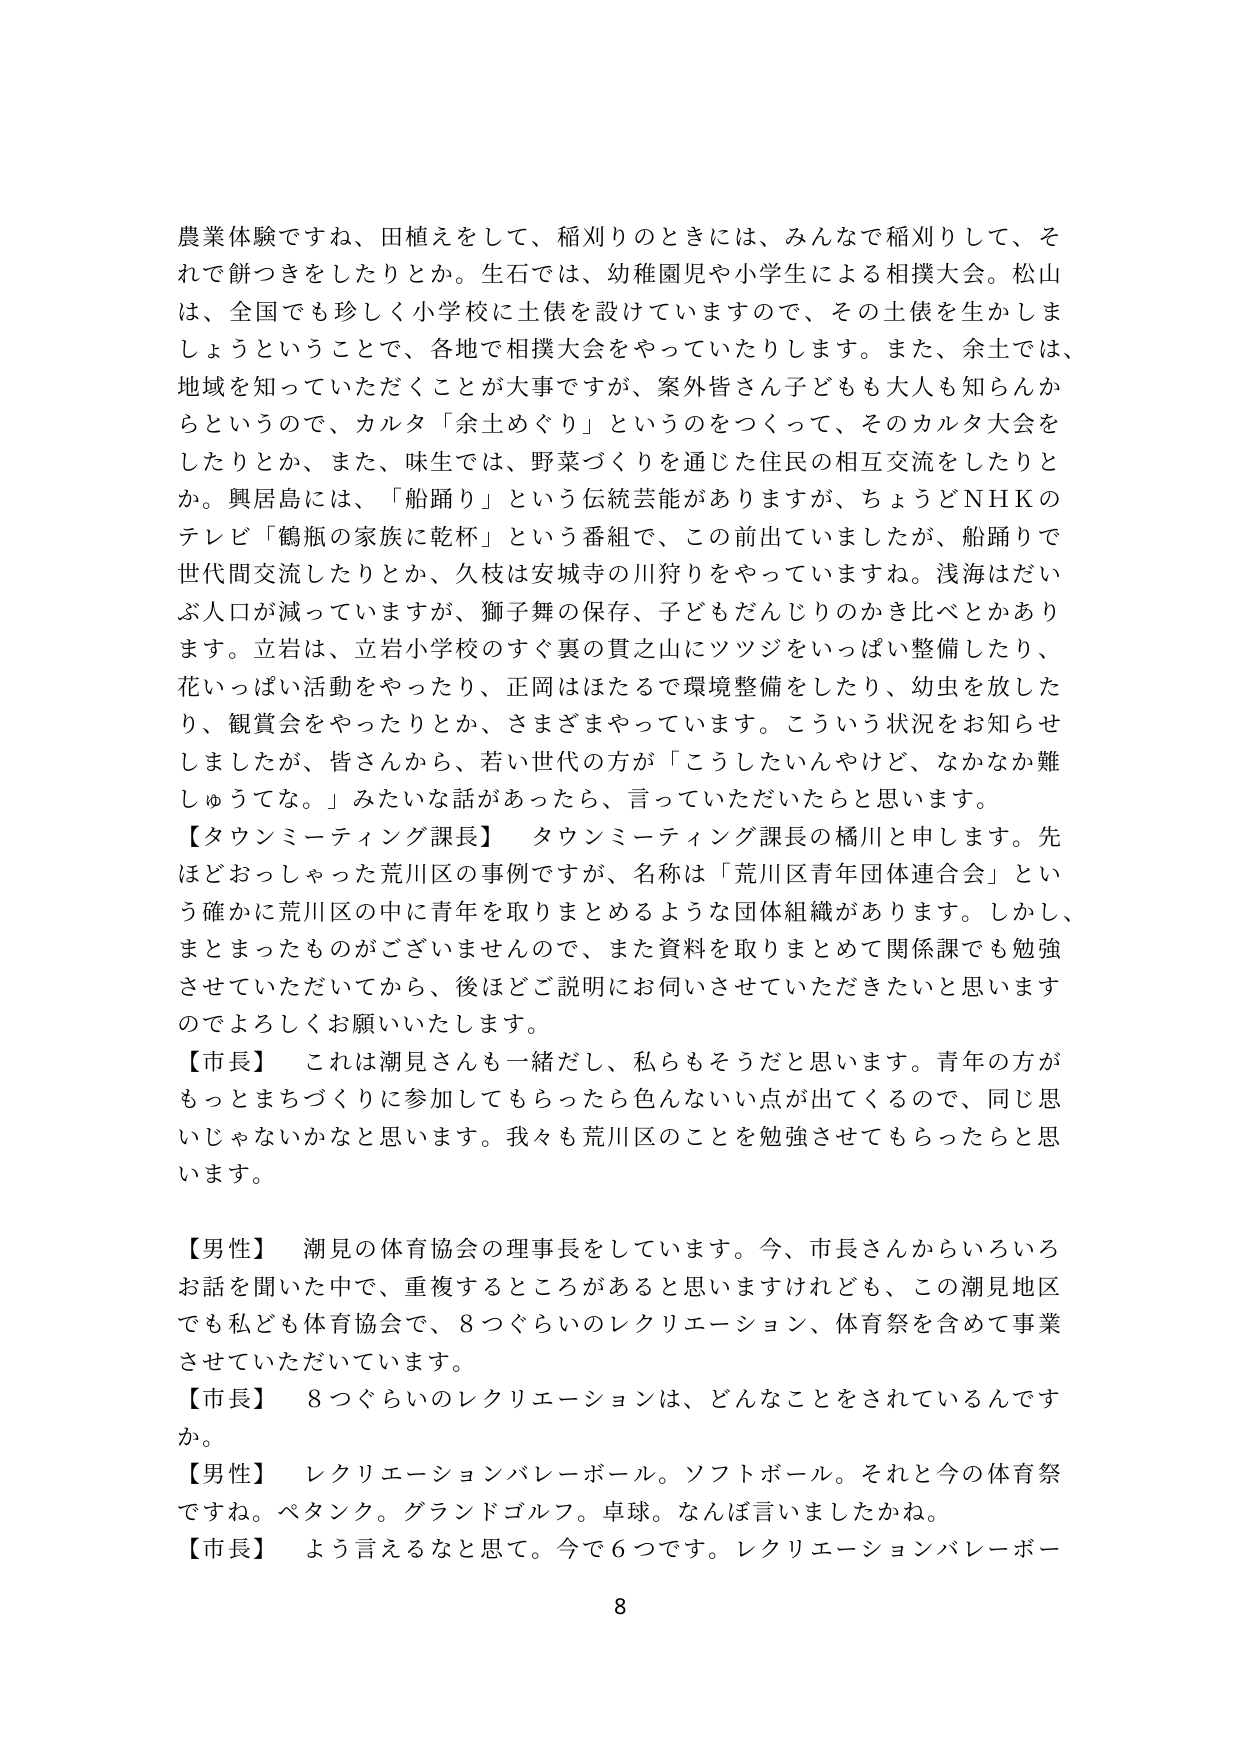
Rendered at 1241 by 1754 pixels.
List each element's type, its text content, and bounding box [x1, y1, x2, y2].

text 【男性】 潮見の体育協会の理事長をしています。今、市長さんからいろいろお話を聞いた中で、重複するところがあると思いますけれども、この潮見地区でも私ども体育協会で、８つぐらいのレクリエーション、体育祭を含めて事業させていただいています。 [177, 1229, 1063, 1379]
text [177, 1529, 1063, 1567]
text 【タウンミーティング課長】 タウンミーティング課長の橘川と申します。先ほどおっしゃった荒川区の事例ですが、名称は「荒川区青年団体連合会」という確かに荒川区の中に青年を取りまとめるような団体組織があります。しかし、まとまったものがございませんので、また資料を取りまとめて関係課でも勉強させていただいてから、後ほどご説明にお伺いさせていただきたいと思いますのでよろしくお願いいたします。 [177, 817, 1063, 1042]
text 【男性】 レクリエーションバレーボール。ソフトボール。それと今の体育祭ですね。ペタンク。グランドゴルフ。卓球。なんぼ言いましたかね。 [177, 1454, 1063, 1529]
text 【市長】 これは潮見さんも一緒だし、私らもそうだと思います。青年の方がもっとまちづくりに参加してもらったら色んないい点が出てくるので、同じ思いじゃないかなと思います。我々も荒川区のことを勉強させてもらったらと思います。 [177, 1042, 1063, 1192]
text 【市長】 ８つぐらいのレクリエーションは、どんなことをされているんですか。 [177, 1379, 1063, 1454]
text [177, 217, 1063, 817]
